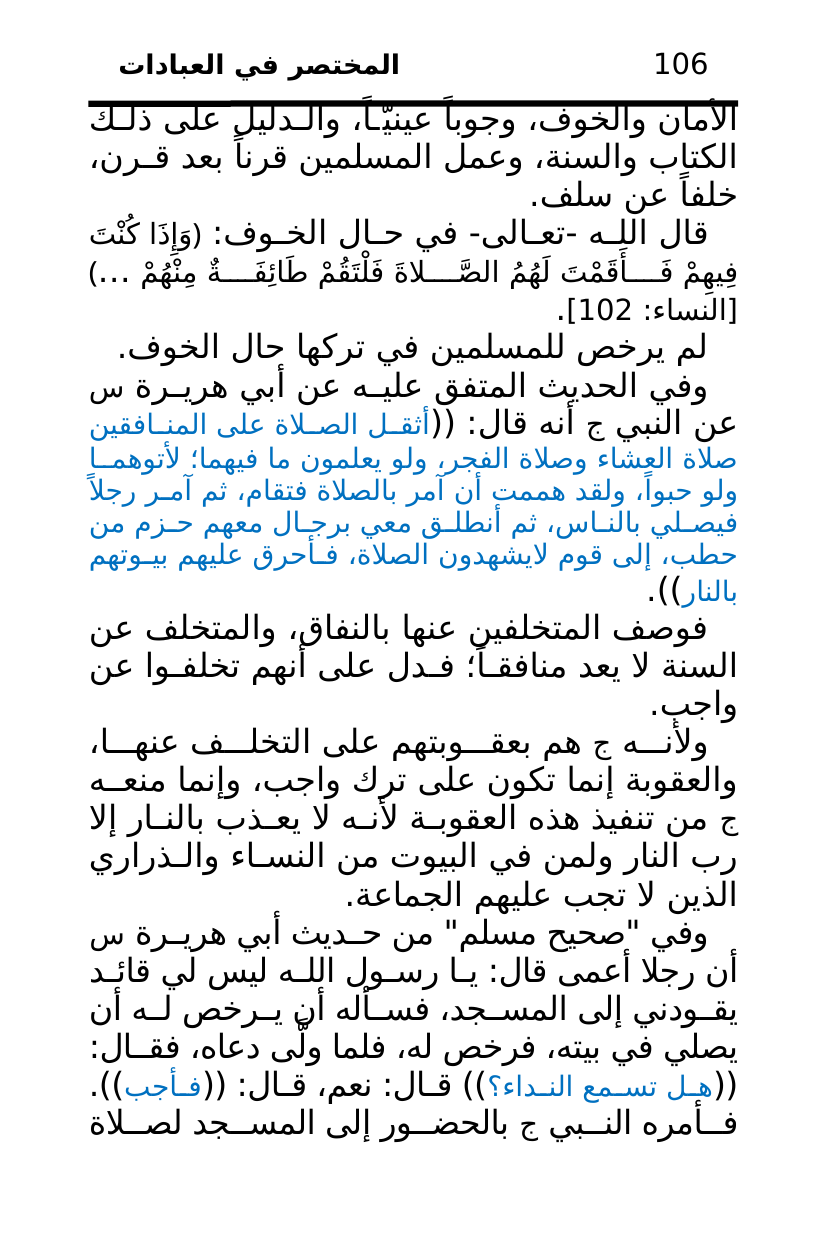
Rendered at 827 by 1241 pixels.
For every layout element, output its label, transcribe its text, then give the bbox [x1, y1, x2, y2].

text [89, 100, 738, 214]
text ولأنه ج هم بعقوبتهم على التخلف عنها، والعقوبة إنما تكون على ترك واجب، وإنما منعه ج من تنفيذ هذه العقوبة لأنه لا يعذب بالنار إلا رب النار ولمن في البيوت من النساء والذراري الذين لا تجب عليهم الجماعة. [89, 723, 738, 914]
text قال الله -تعالى- في حال الخوف: ﴿وَإِذَا كُنْتَ فِيهِمْ فَأَقَمْتَ لَهُمُ الصَّلاةَ فَلْتَقُمْ طَائِفَةٌ مِنْهُمْ …﴾ [النساء: 102]. [89, 214, 738, 328]
text وفي الحديث المتفق عليه عن أبي هريرة س عن النبي ج أنه قال: ((أثقل الصلاة على المنافقين صلاة العشاء وصلاة الفجر، ولو يعلمون ما فيهما؛ لأتوهما ولو حبواً، ولقد هممت أن آمر بالصلاة فتقام، ثم آمر رجلاً فيصلي بالناس، ثم أنطلق معي برجال معهم حزم من حطب، إلى قوم لايشهدون الصلاة، فأحرق عليهم بيوتهم بالنار)). [89, 367, 738, 609]
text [89, 914, 738, 1143]
text لم يرخص للمسلمين في تركها حال الخوف. [89, 328, 738, 367]
text فوصف المتخلفين عنها بالنفاق، والمتخلف عن السنة لا يعد منافقاً؛ فدل على أنهم تخلفوا عن واجب. [89, 609, 738, 723]
